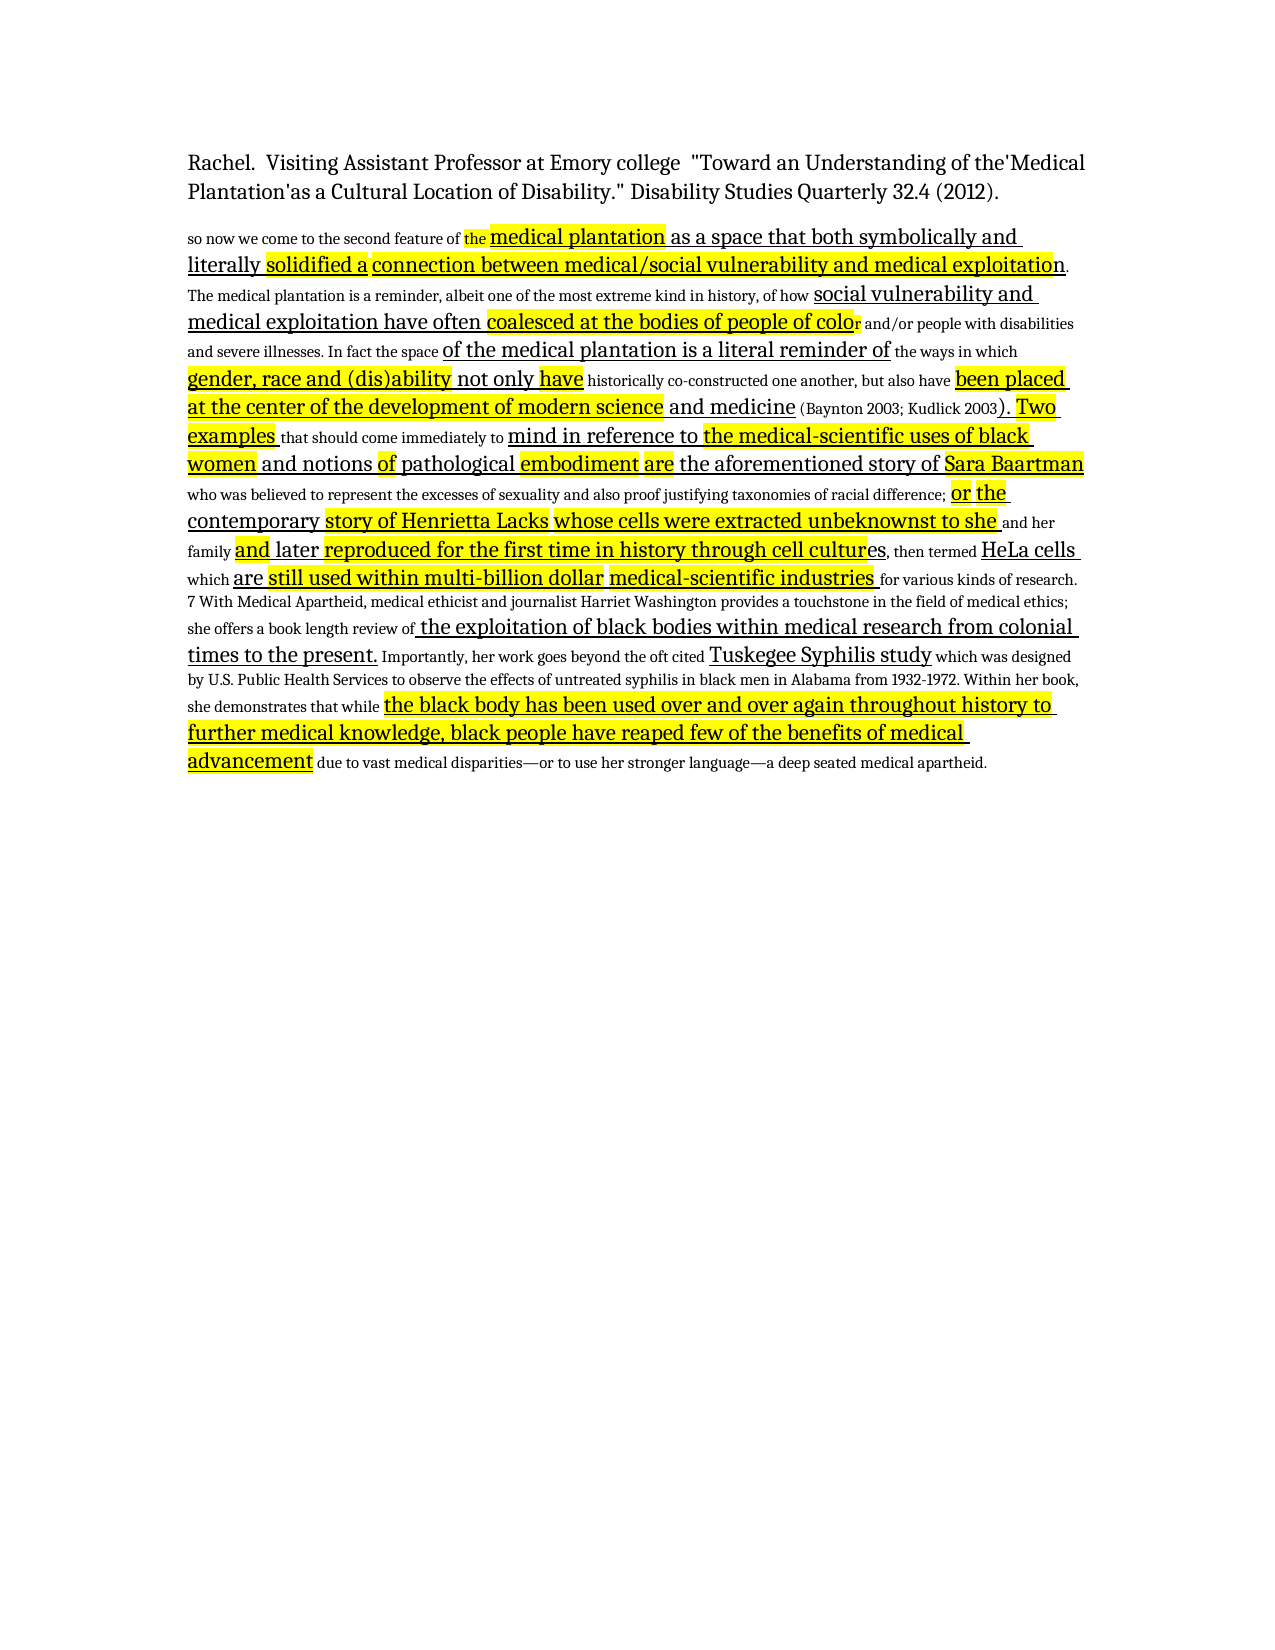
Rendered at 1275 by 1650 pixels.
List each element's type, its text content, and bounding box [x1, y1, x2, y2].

text so now we come to the second feature of the medical plantation as a space that both symbolically and literally solidified a connection between medical/social vulnerability and medical exploitation. The medical plantation is a reminder, albeit one of the most extreme kind in history, of how social vulnerability and medical exploitation have often coalesced at the bodies of people of color and/or people with disabilities and severe illnesses. In fact the space of the medical plantation is a literal reminder of the ways in which gender, race and (dis)ability not only have historically co-constructed one another, but also have been placed at the center of the development of modern science and medicine (Baynton 2003; Kudlick 2003). Two examples that should come immediately to mind in reference to the medical-scientific uses of black women and notions of pathological embodiment are the aforementioned story of Sara Baartman who was believed to represent the excesses of sexuality and also proof justifying taxonomies of racial difference; or the contemporary story of Henrietta Lacks whose cells were extracted unbeknownst to she and her family and later reproduced for the first time in history through cell cultures, then termed HeLa cells which are still used within multi-billion dollar medical-scientific industries for various kinds of research. 7 With Medical Apartheid, medical ethicist and journalist Harriet Washington provides a touchstone in the field of medical ethics; she offers a book length review of the exploitation of black bodies within medical research from colonial times to the present. Importantly, her work goes beyond the oft cited Tuskegee Syphilis study which was designed by U.S. Public Health Services to observe the effects of untreated syphilis in black men in Alabama from 1932-1972. Within her book, she demonstrates that while the black body has been used over and over again throughout history to further medical knowledge, black people have reaped few of the benefits of medical advancement due to vast medical disparities—or to use her stronger language—a deep seated medical apartheid. [187, 223, 1087, 774]
text Rachel. Visiting Assistant Professor at Emory college "Toward an Understanding of the'Medical Plantation'as a Cultural Location of Disability." Disability Studies Quarterly 32.4 (2012). [187, 150, 1087, 205]
